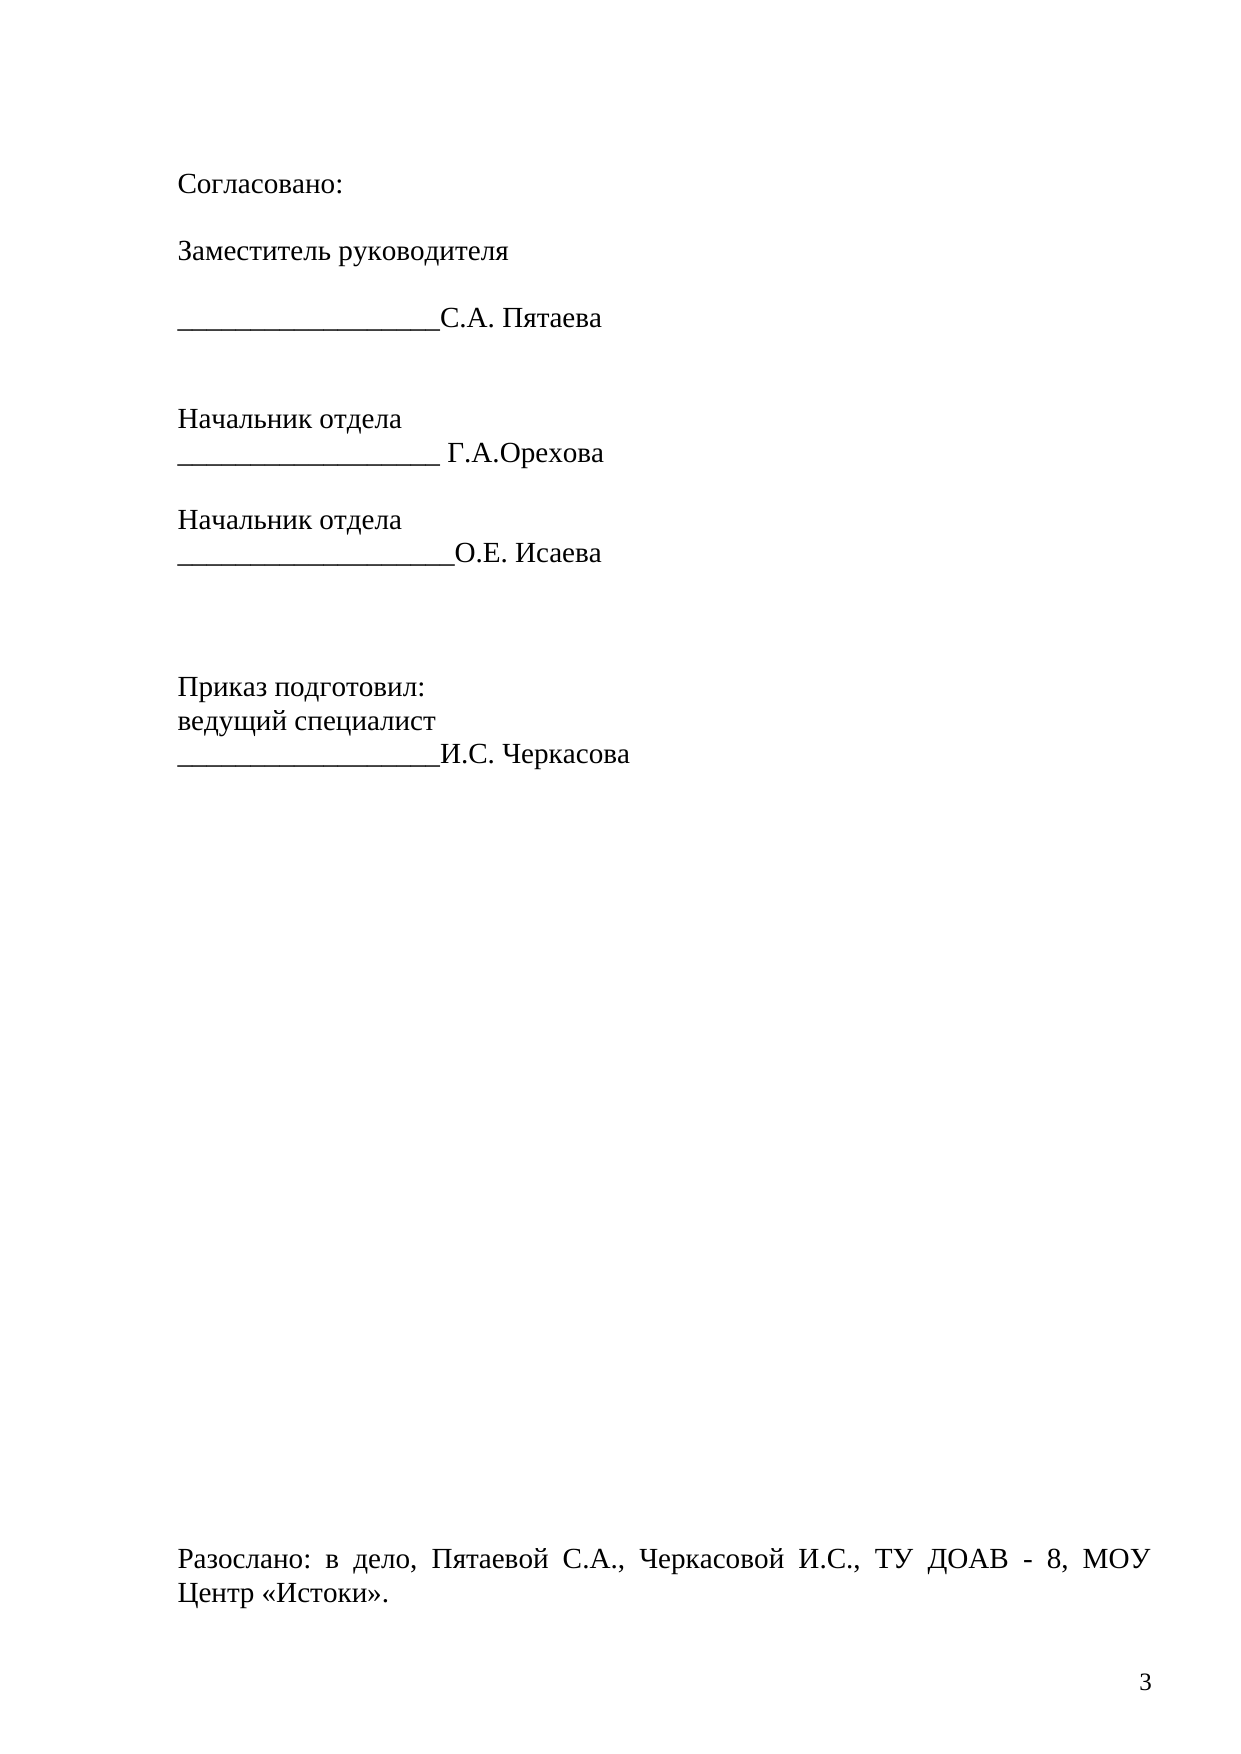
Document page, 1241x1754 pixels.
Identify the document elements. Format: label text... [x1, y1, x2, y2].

text __________________С.А. Пятаева [177, 301, 1152, 334]
text Начальник отдела [177, 502, 1152, 535]
text __________________ Г.А.Орехова [177, 435, 1152, 468]
text Приказ подготовил: [177, 669, 1152, 703]
text ведущий специалист [177, 703, 1152, 737]
text Заместитель руководителя [177, 233, 1152, 267]
text Разослано: в дело, Пятаевой С.А., Черкасовой И.С., ТУ ДОАВ - 8, МОУ Центр «Истоки». [177, 1542, 1152, 1609]
text Согласовано: [177, 166, 1152, 200]
text __________________И.С. Черкасова [177, 737, 1152, 770]
text Начальник отдела [177, 401, 1152, 435]
text ___________________О.Е. Исаева [177, 535, 1152, 569]
